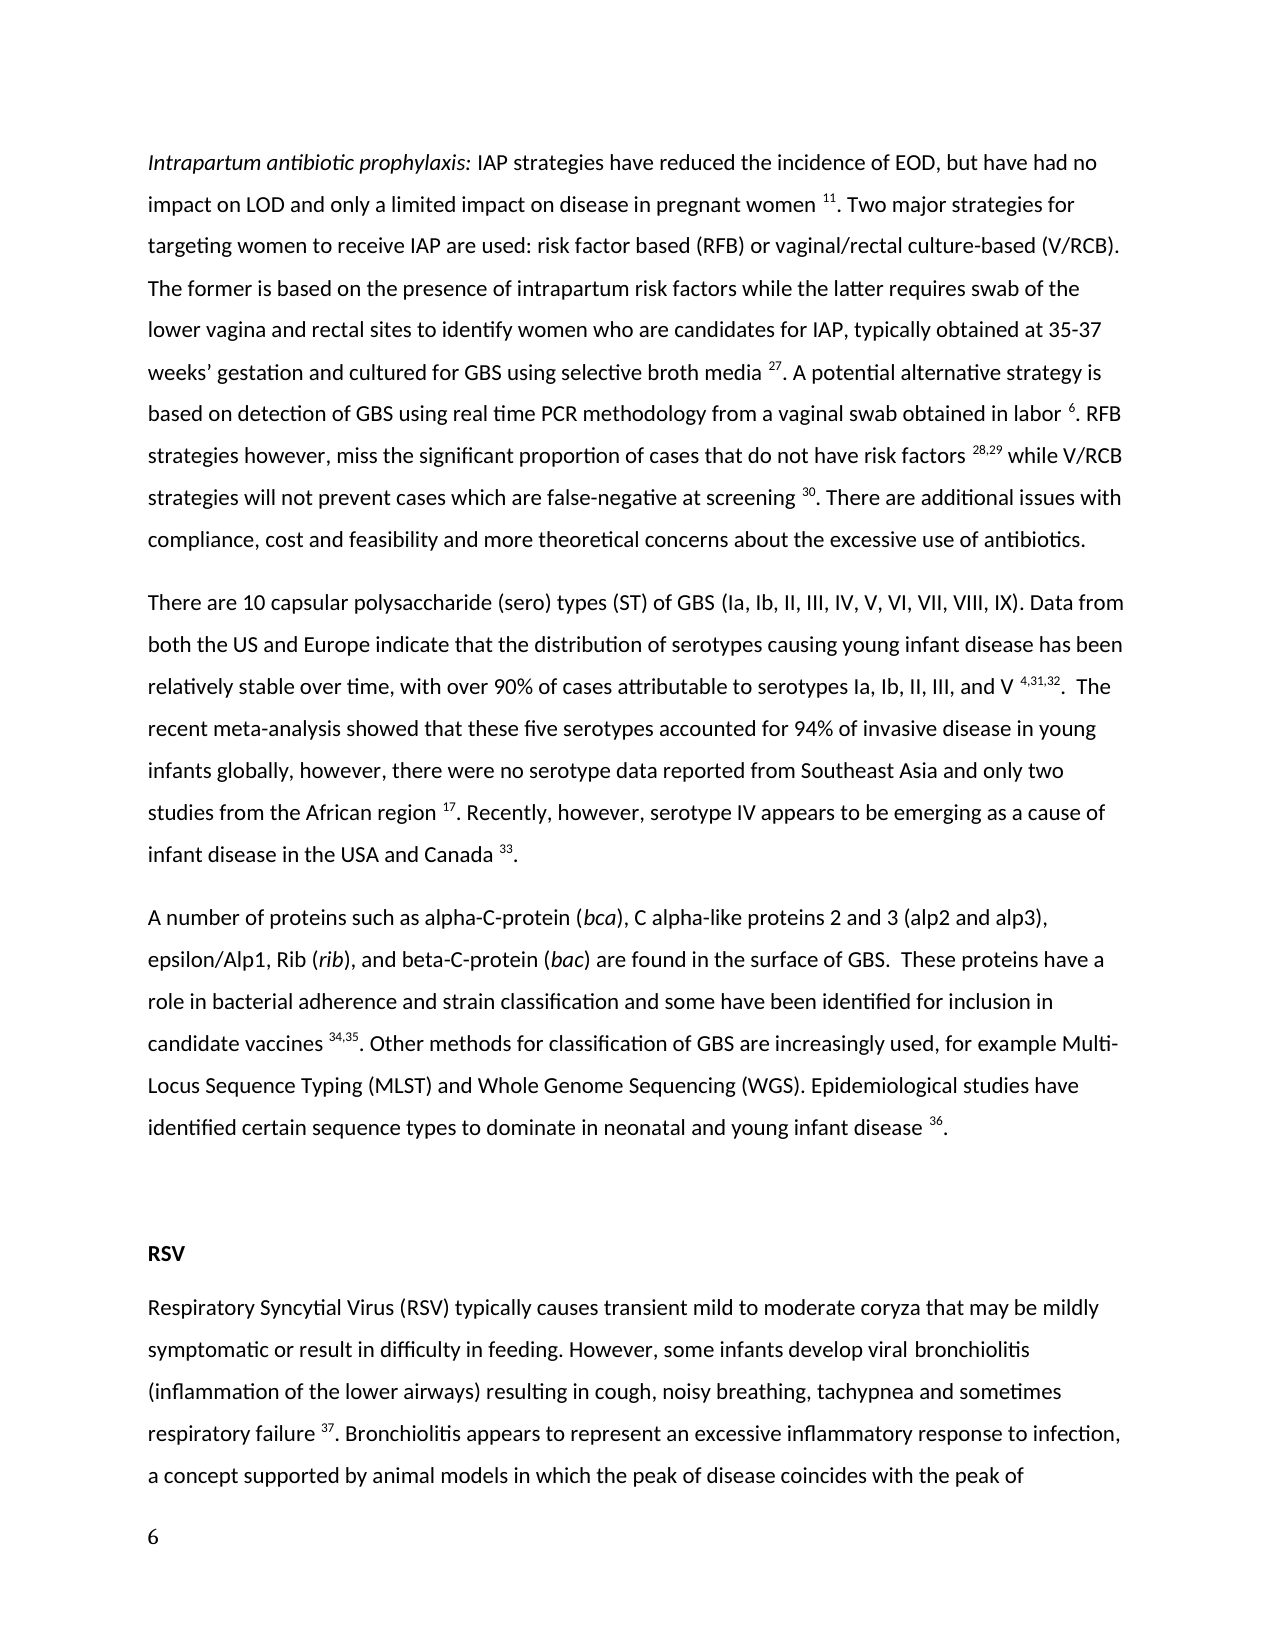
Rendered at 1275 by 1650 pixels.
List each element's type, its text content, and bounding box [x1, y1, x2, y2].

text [148, 1293, 1127, 1489]
text There are 10 capsular polysaccharide (sero) types (ST) of GBS (Ia, Ib, II, III, IV, V, VI, VII, VIII, IX). Data from both the US and Europe indicate that the distribution of serotypes causing young infant disease has been relatively stable over time, with over 90% of cases attributable to serotypes Ia, Ib, II, III, and V 4,31,32. The recent meta-analysis showed that these five serotypes accounted for 94% of invasive disease in young infants globally, however, there were no serotype data reported from Southeast Asia and only two studies from the African region 17. Recently, however, serotype IV appears to be emerging as a cause of infant disease in the USA and Canada 33. [148, 588, 1127, 868]
text A number of proteins such as alpha-C-protein (bca), C alpha-like proteins 2 and 3 (alp2 and alp3), epsilon/Alp1, Rib (rib), and beta-C-protein (bac) are found in the surface of GBS. These proteins have a role in bacterial adherence and strain classification and some have been identified for inclusion in candidate vaccines 34,35. Other methods for classification of GBS are increasingly used, for example Multi-Locus Sequence Typing (MLST) and Whole Genome Sequencing (WGS). Epidemiological studies have identified certain sequence types to dominate in neonatal and young infant disease 36. [148, 903, 1127, 1141]
text Intrapartum antibiotic prophylaxis: IAP strategies have reduced the incidence of EOD, but have had no impact on LOD and only a limited impact on disease in pregnant women 11. Two major strategies for targeting women to receive IAP are used: risk factor based (RFB) or vaginal/rectal culture-based (V/RCB). The former is based on the presence of intrapartum risk factors while the latter requires swab of the lower vagina and rectal sites to identify women who are candidates for IAP, typically obtained at 35-37 weeks’ gestation and cultured for GBS using selective broth media 27. A potential alternative strategy is based on detection of GBS using real time PCR methodology from a vaginal swab obtained in labor 6. RFB strategies however, miss the significant proportion of cases that do not have risk factors 28,29 while V/RCB strategies will not prevent cases which are false-negative at screening 30. There are additional issues with compliance, cost and feasibility and more theoretical concerns about the excessive use of antibiotics. [148, 148, 1127, 553]
text RSV [148, 1239, 1127, 1267]
